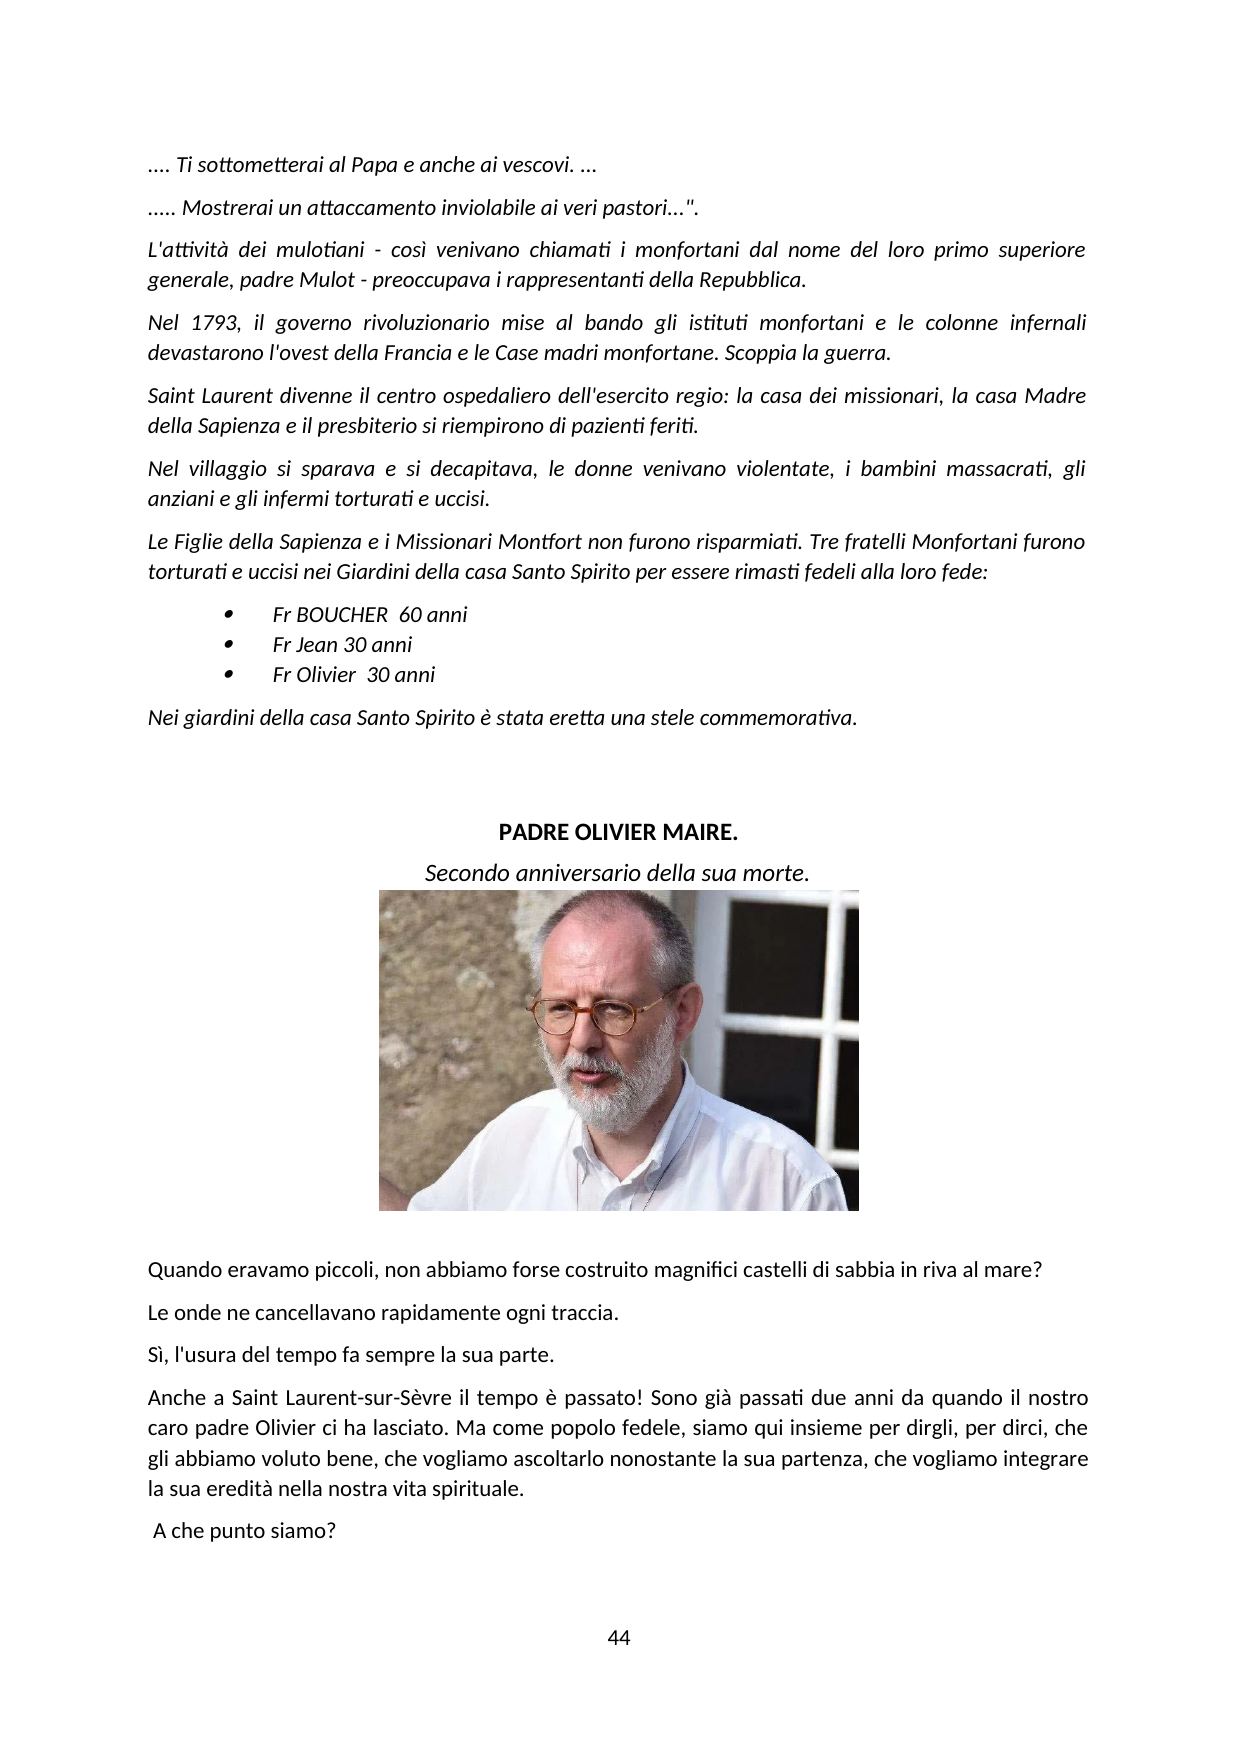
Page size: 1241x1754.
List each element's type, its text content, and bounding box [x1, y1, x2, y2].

text Saint Laurent divenne il centro ospedaliero dell'esercito regio: la casa dei missionari, la casa Madre della Sapienza e il presbiterio si riempirono di pazienti feriti. [148, 381, 1090, 439]
text .... Ti sottometterai al Papa e anche ai vescovi. ... [148, 150, 1090, 178]
list Fr BOUCHER 60 anni [223, 600, 1090, 628]
text Quando eravamo piccoli, non abbiamo forse costruito magnifici castelli di sabbia in riva al mare? [148, 1255, 1090, 1283]
text A che punto siamo? [148, 1517, 1090, 1544]
list Fr Olivier 30 anni [223, 660, 1090, 688]
text Anche a Saint Laurent-sur-Sèvre il tempo è passato! Sono già passati due anni da quando il nostro caro padre Olivier ci ha lasciato. Ma come popolo fedele, siamo qui insieme per dirgli, per dirci, che gli abbiamo voluto bene, che vogliamo ascoltarlo nonostante la sua partenza, che vogliamo integrare la sua eredità nella nostra vita spirituale. [148, 1383, 1090, 1502]
text Nel 1793, il governo rivoluzionario mise al bando gli istituti monfortani e le colonne infernali devastarono l'ovest della Francia e le Case madri monfortane. Scoppia la guerra. [148, 308, 1090, 367]
text Sì, l'usura del tempo fa sempre la sua parte. [148, 1341, 1090, 1368]
picture [379, 890, 859, 1211]
text L'attività dei mulotiani - così venivano chiamati i monfortani dal nome del loro primo superiore generale, padre Mulot - preoccupava i rappresentanti della Repubblica. [148, 235, 1090, 294]
text Secondo anniversario della sua morte. [148, 857, 1090, 888]
text Le Figlie della Sapienza e i Missionari Montfort non furono risparmiati. Tre fratelli Monfortani furono torturati e uccisi nei Giardini della casa Santo Spirito per essere rimasti fedeli alla loro fede: [148, 527, 1090, 585]
text ..... Mostrerai un attaccamento inviolabile ai veri pastori...". [148, 193, 1090, 221]
text Le onde ne cancellavano rapidamente ogni traccia. [148, 1298, 1090, 1326]
subtitle PADRE OLIVIER MAIRE. [148, 816, 1090, 847]
text Nei giardini della casa Santo Spirito è stata eretta una stele commemorativa. [148, 703, 1090, 731]
text Nel villaggio si sparava e si decapitava, le donne venivano violentate, i bambini massacrati, gli anziani e gli infermi torturati e uccisi. [148, 454, 1090, 512]
list Fr Jean 30 anni [223, 630, 1090, 658]
